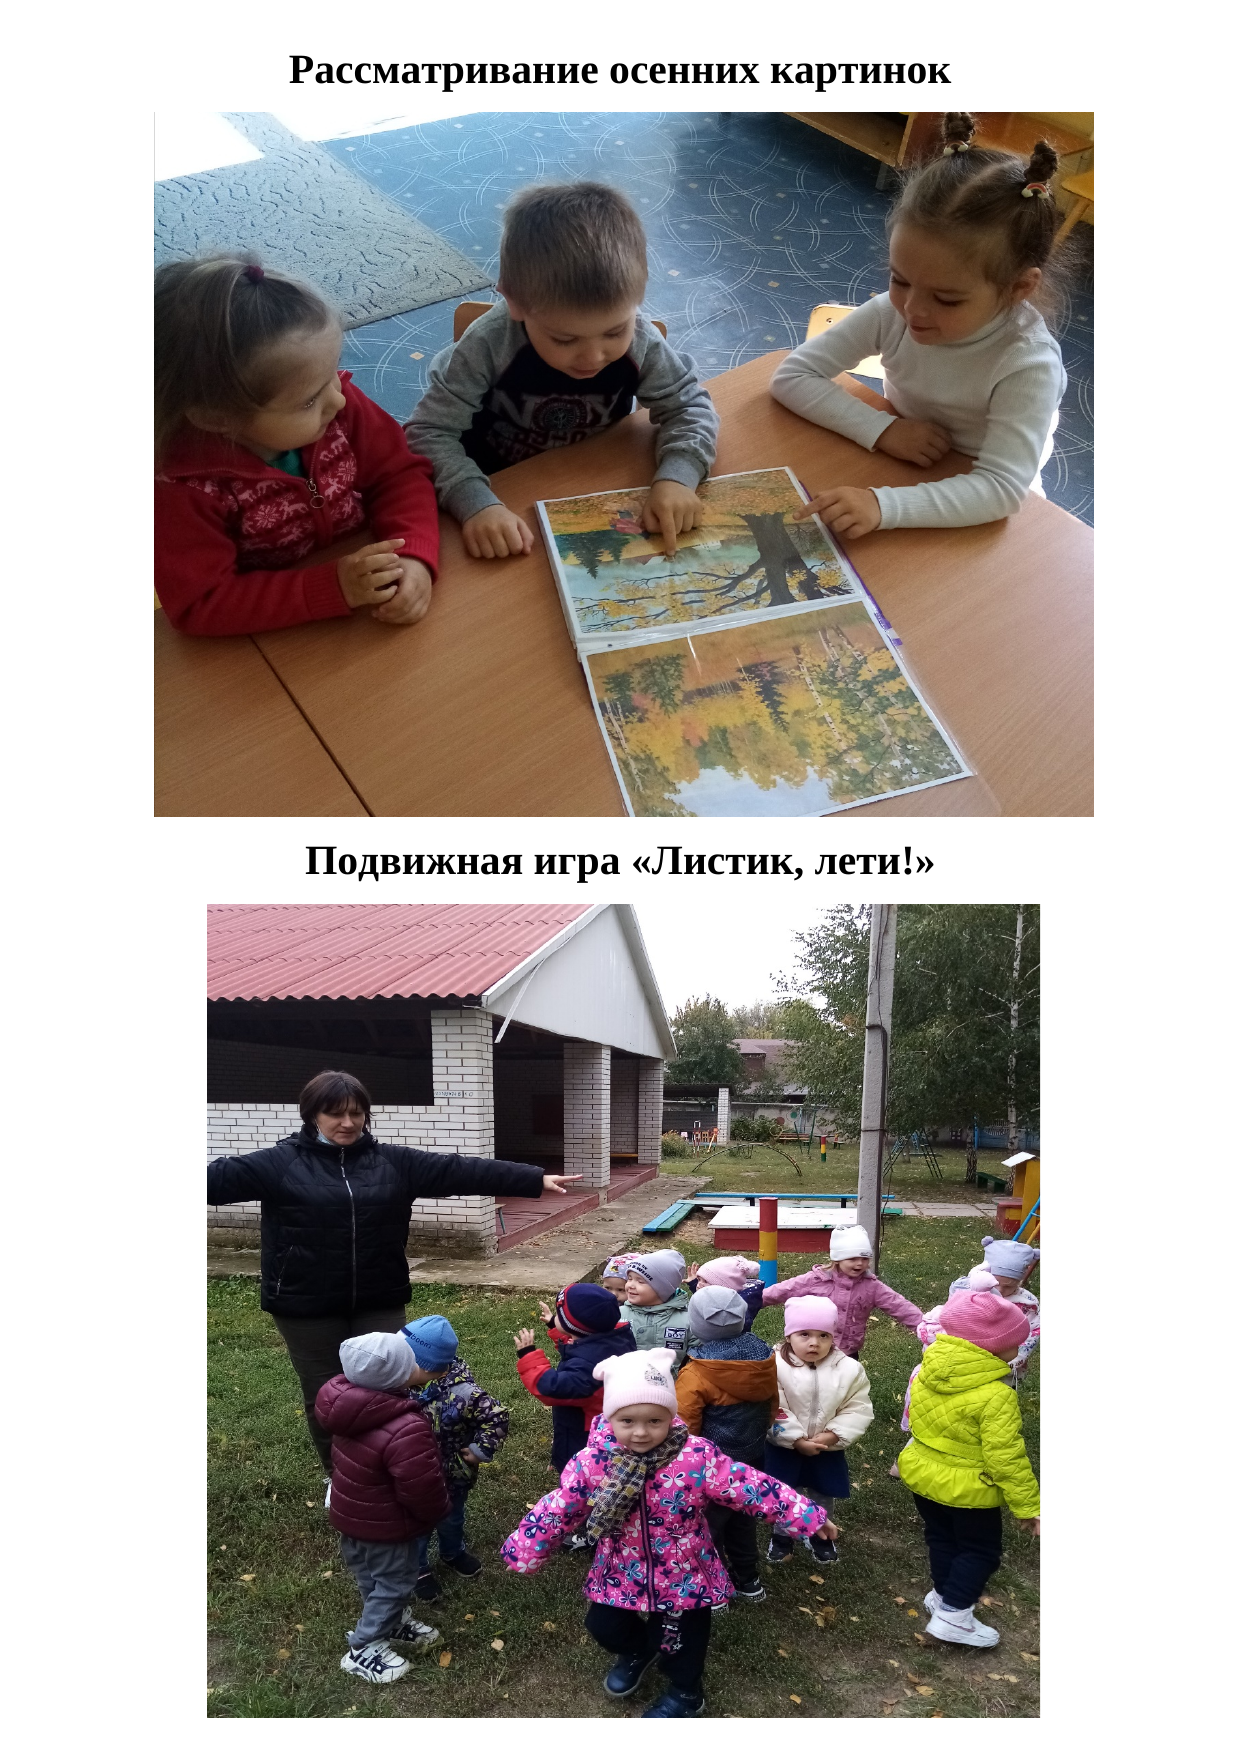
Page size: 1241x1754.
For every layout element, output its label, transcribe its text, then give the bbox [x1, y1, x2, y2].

text Рассматривание осенних картинок [59, 44, 1181, 92]
picture [154, 112, 1094, 817]
text Подвижная игра «Листик, лети!» [59, 836, 1181, 884]
picture [207, 904, 1041, 1718]
